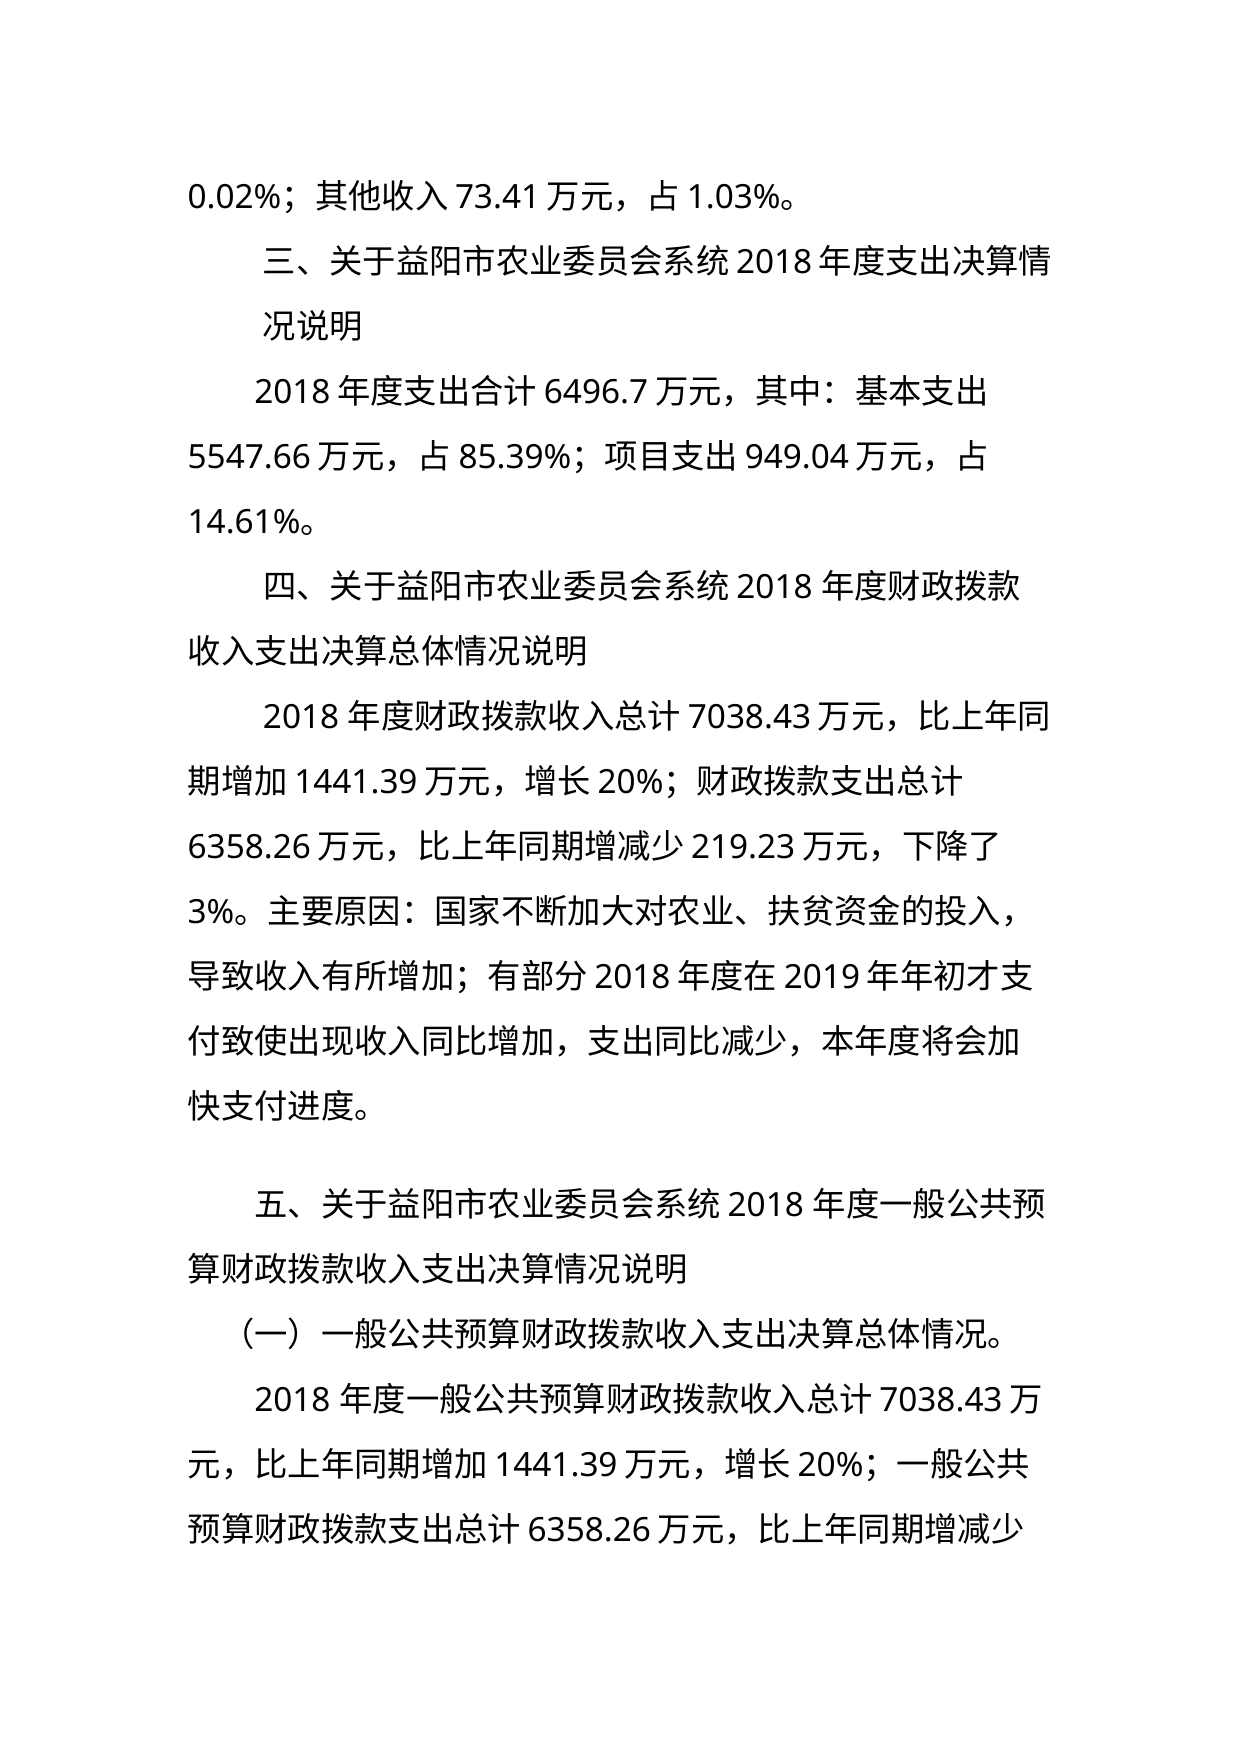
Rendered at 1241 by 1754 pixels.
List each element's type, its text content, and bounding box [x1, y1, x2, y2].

text 2018年度支出合计6496.7万元，其中：基本支出5547.66万元，占 85.39%；项目支出949.04万元，占14.61%。 [187, 357, 1053, 552]
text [187, 1364, 1053, 1559]
text 五、关于益阳市农业委员会系统2018 年度一般公共预算财政拨款收入支出决算情况说明 [187, 1169, 1053, 1299]
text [187, 162, 1053, 227]
text 2018 年度财政拨款收入总计7038.43万元，比上年同期增加1441.39万元，增长20%；财政拨款支出总计6358.26万元，比上年同期增减少219.23万元，下降了3%。主要原因：国家不断加大对农业、扶贫资金的投入，导致收入有所增加；有部分2018年度在2019年年初才支付致使出现收入同比增加，支出同比减少，本年度将会加快支付进度。 [187, 682, 1053, 1137]
text 四、关于益阳市农业委员会系统2018 年度财政拨款收入支出决算总体情况说明 [187, 552, 1053, 682]
text 三、关于益阳市农业委员会系统2018年度支出决算情况说明 [262, 227, 1053, 357]
text （一）一般公共预算财政拨款收入支出决算总体情况。 [187, 1299, 1053, 1364]
